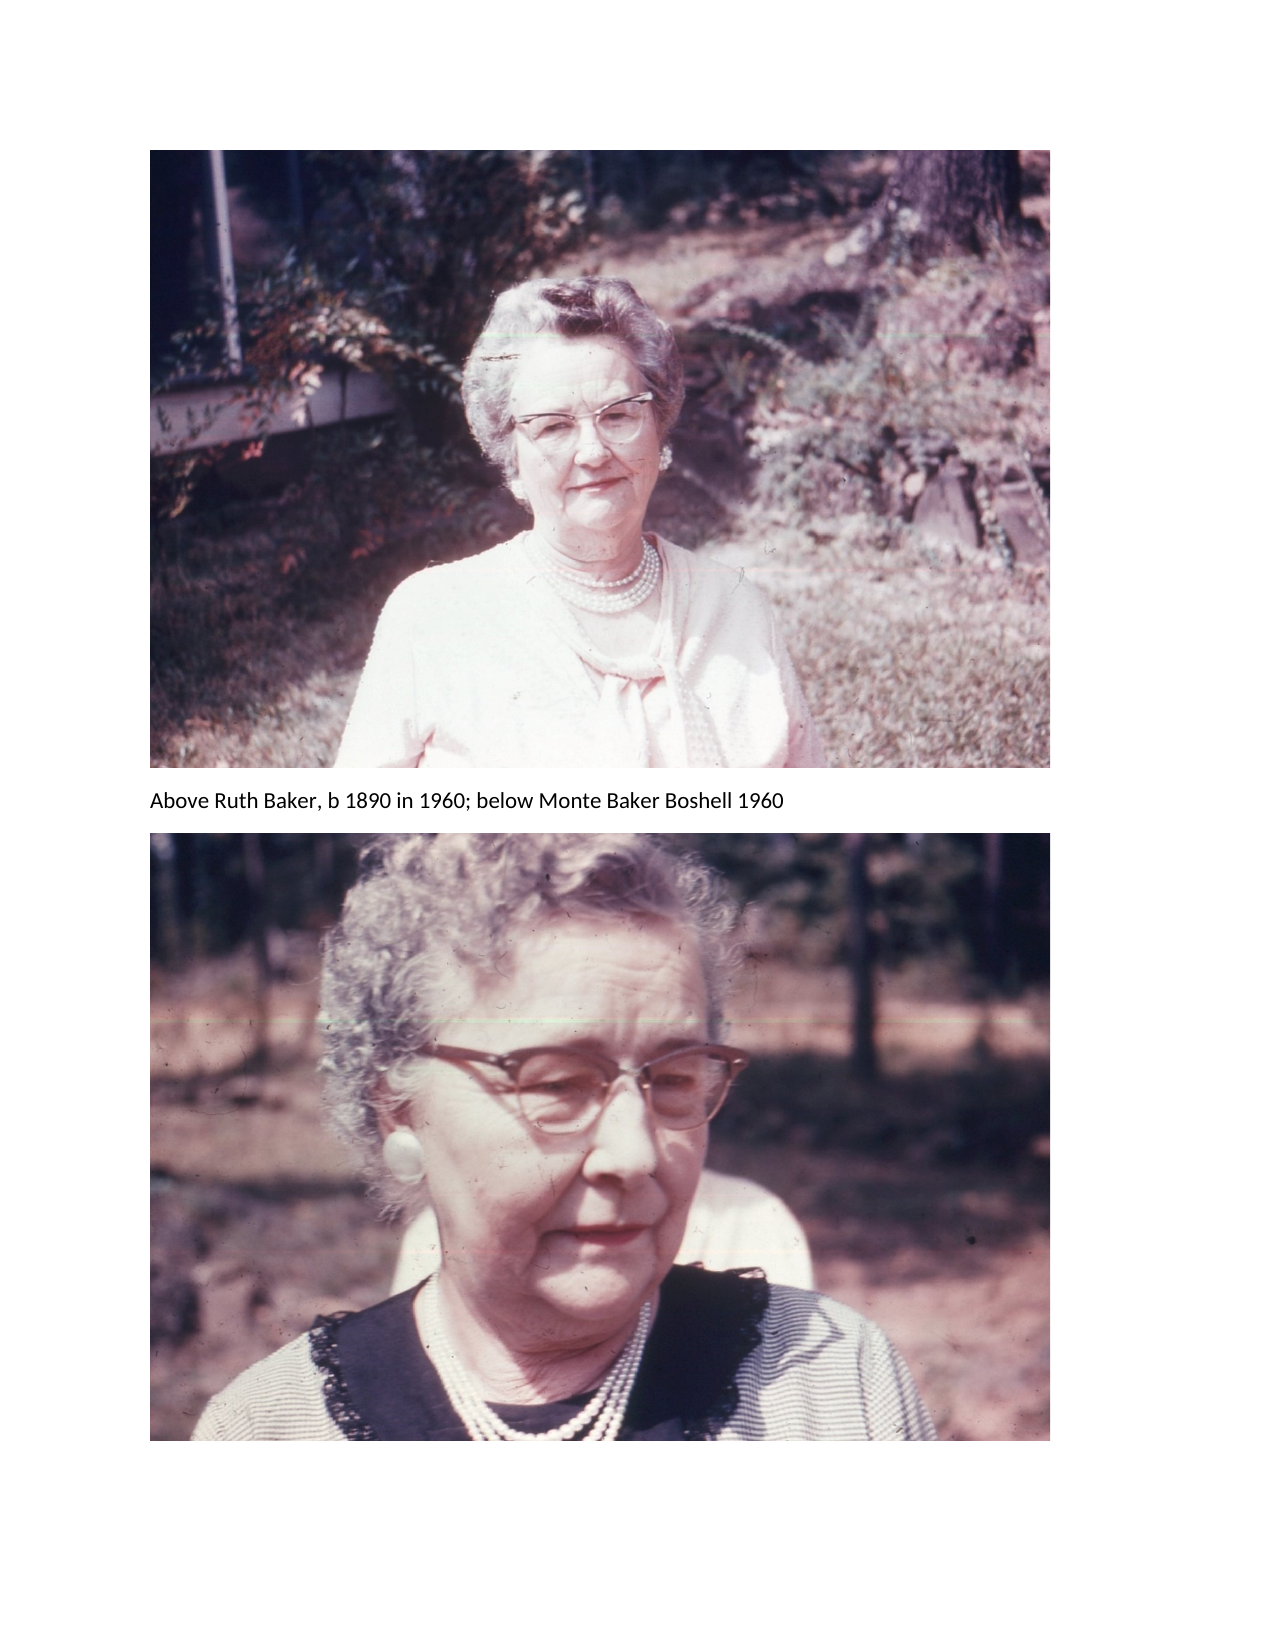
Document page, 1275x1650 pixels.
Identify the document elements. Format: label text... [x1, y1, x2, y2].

text Above Ruth Baker, b 1890 in 1960; below Monte Baker Boshell 1960 [150, 786, 1125, 814]
picture [150, 150, 1050, 768]
picture [150, 833, 1050, 1441]
